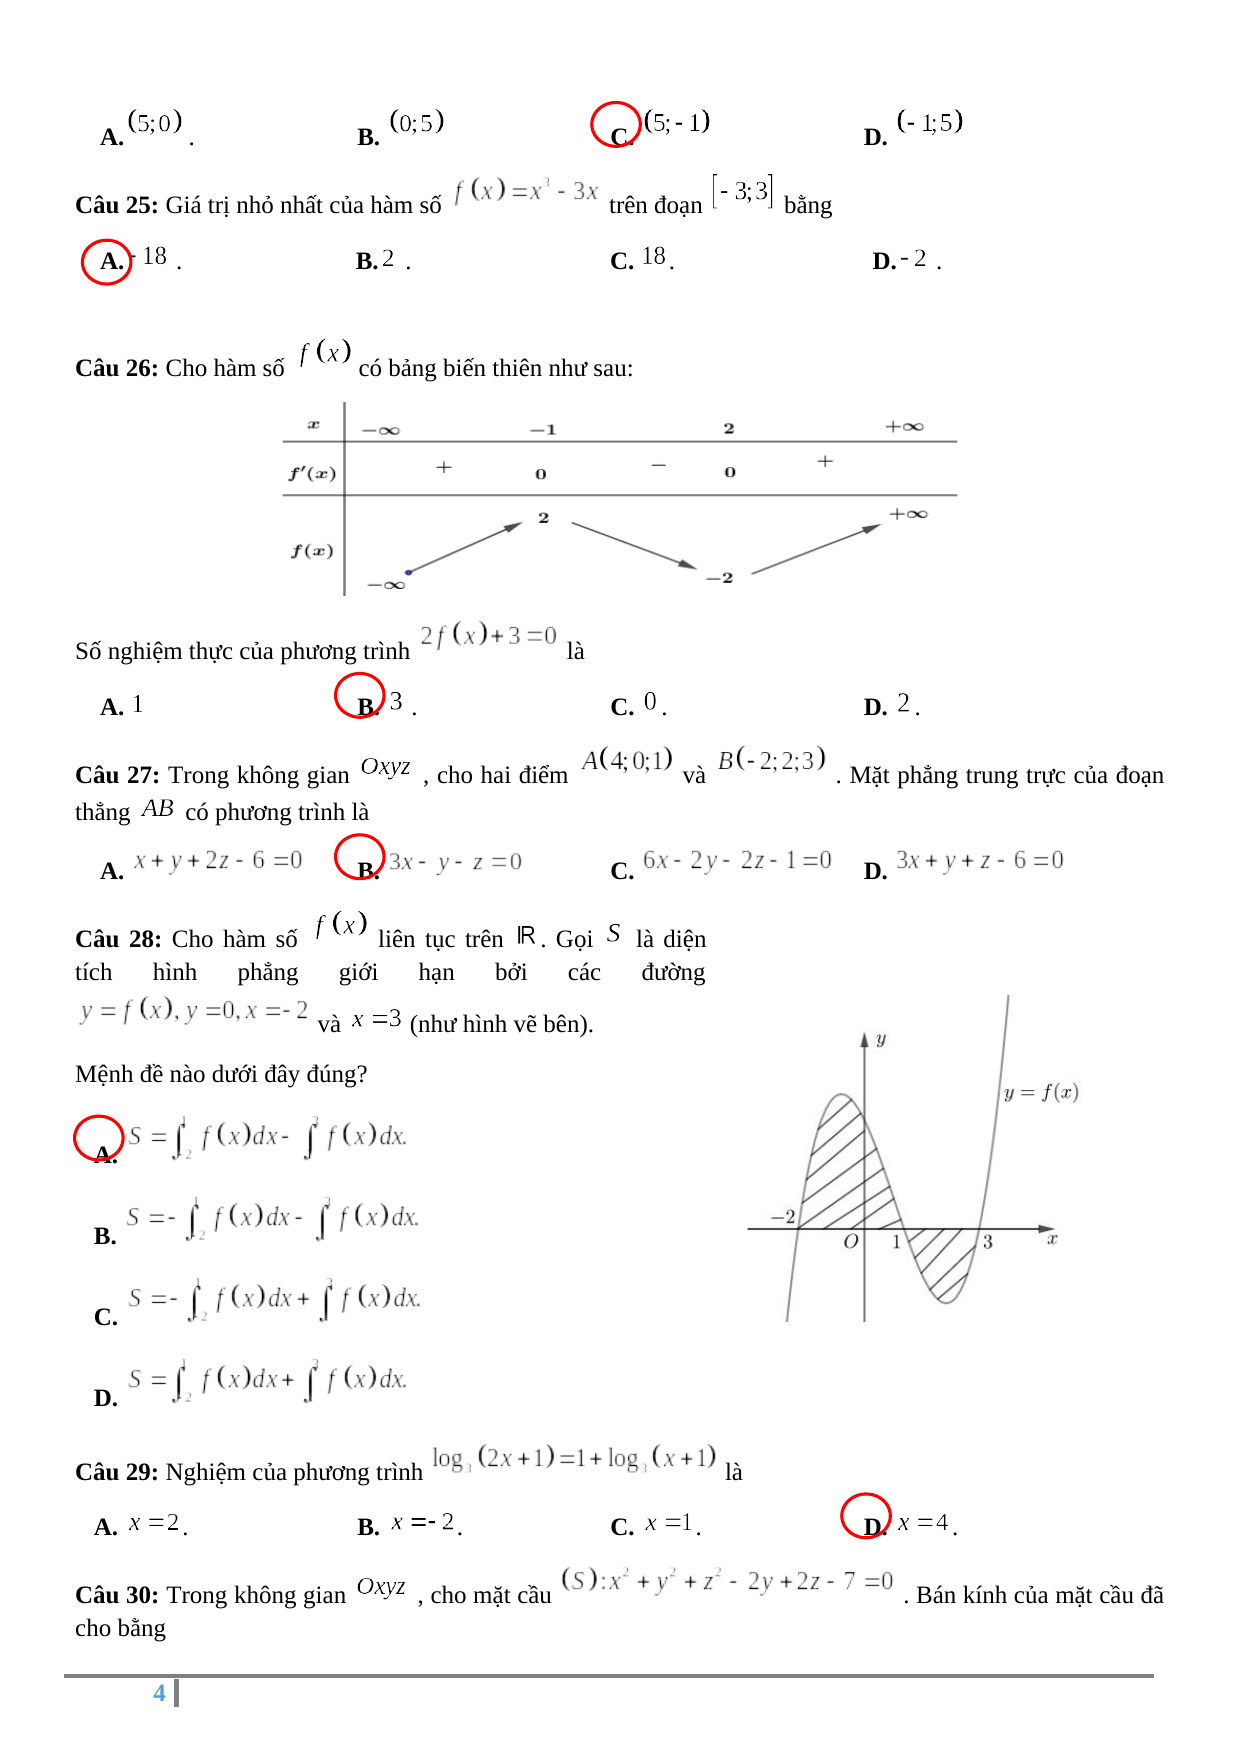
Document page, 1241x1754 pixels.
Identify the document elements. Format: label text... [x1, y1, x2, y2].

text A. B. C. D. [75, 846, 1165, 884]
text Câu 26: Cho hàm số có bảng biến thiên như sau: [75, 334, 1165, 381]
table_header Câu 28: Cho hàm số liên tục trên . Gọi là diện tích hình phẳng giới hạn bởi các đường và (như hình vẽ bên). Mệnh đề nào dưới đây đúng? A. B. C. D. [64, 905, 718, 1432]
table_header [718, 905, 1120, 1432]
text A. . B. . C. . D. . [75, 240, 1165, 307]
text Câu 30: Trong không gian , cho mặt cầu . Bán kính của mặt cầu đã cho bằng [75, 1561, 1165, 1642]
text Câu 29: Nghiệm của phương trình là [75, 1438, 1165, 1486]
text A. B. . C. . D. . [75, 685, 1165, 721]
text A. . B. . C. . D. . [75, 1507, 1165, 1541]
text Câu 25: Giá trị nhỏ nhất của hàm số trên đoạn bằng [75, 172, 1165, 219]
text A. . B. C. D. [75, 103, 1165, 151]
text Câu 27: Trong không gian , cho hai điểm và . Mặt phẳng trung trực của đoạn thẳng có phương trình là [75, 741, 1165, 825]
picture [282, 402, 958, 596]
text Số nghiệm thực của phương trình là [75, 617, 1165, 664]
picture [747, 995, 1090, 1322]
